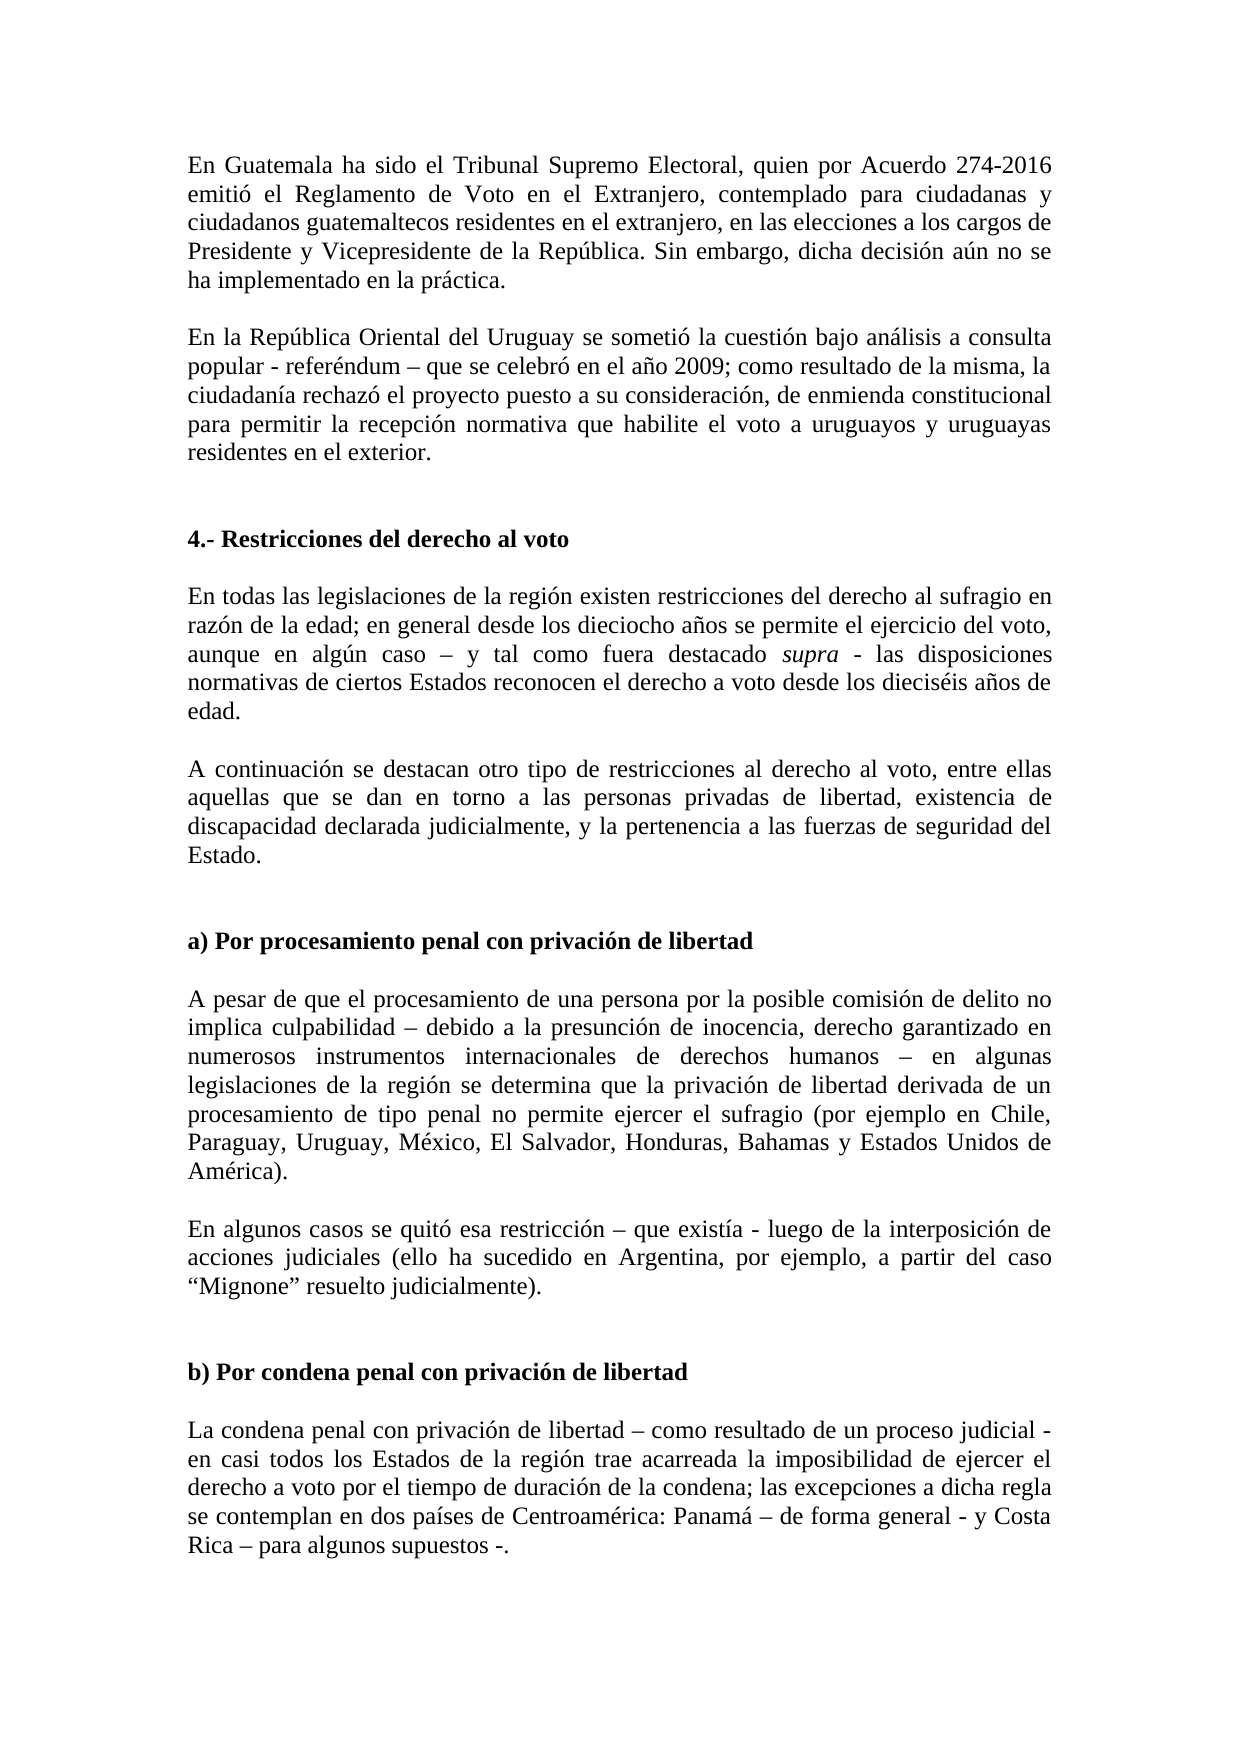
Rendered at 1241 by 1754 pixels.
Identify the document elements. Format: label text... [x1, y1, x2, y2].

text La condena penal con privación de libertad – como resultado de un proceso judicial - en casi todos los Estados de la región trae acarreada la imposibilidad de ejercer el derecho a voto por el tiempo de duración de la condena; las excepciones a dicha regla se contemplan en dos países de Centroamérica: Panamá – de forma general - y Costa Rica – para algunos supuestos -. [187, 1415, 1053, 1559]
text a) Por procesamiento penal con privación de libertad [187, 926, 1053, 955]
text En Guatemala ha sido el Tribunal Supremo Electoral, quien por Acuerdo 274-2016 emitió el Reglamento de Voto en el Extranjero, contemplado para ciudadanas y ciudadanos guatemaltecos residentes en el extranjero, en las elecciones a los cargos de Presidente y Vicepresidente de la República. Sin embargo, dicha decisión aún no se ha implementado en la práctica. [187, 150, 1053, 294]
text En algunos casos se quitó esa restricción – que existía - luego de la interposición de acciones judiciales (ello ha sucedido en Argentina, por ejemplo, a partir del caso “Mignone” resuelto judicialmente). [187, 1214, 1053, 1300]
text 4.- Restricciones del derecho al voto [187, 524, 1053, 552]
text b) Por condena penal con privación de libertad [187, 1357, 1053, 1386]
text A continuación se destacan otro tipo de restricciones al derecho al voto, entre ellas aquellas que se dan en torno a las personas privadas de libertad, existencia de discapacidad declarada judicialmente, y la pertenencia a las fuerzas de seguridad del Estado. [187, 754, 1053, 869]
text A pesar de que el procesamiento de una persona por la posible comisión de delito no implica culpabilidad – debido a la presunción de inocencia, derecho garantizado en numerosos instrumentos internacionales de derechos humanos – en algunas legislaciones de la región se determina que la privación de libertad derivada de un procesamiento de tipo penal no permite ejercer el sufragio (por ejemplo en Chile, Paraguay, Uruguay, México, El Salvador, Honduras, Bahamas y Estados Unidos de América). [187, 984, 1053, 1185]
text En todas las legislaciones de la región existen restricciones del derecho al sufragio en razón de la edad; en general desde los dieciocho años se permite el ejercicio del voto, aunque en algún caso – y tal como fuera destacado supra - las disposiciones normativas de ciertos Estados reconocen el derecho a voto desde los dieciséis años de edad. [187, 581, 1053, 725]
text En la República Oriental del Uruguay se sometió la cuestión bajo análisis a consulta popular - referéndum – que se celebró en el año 2009; como resultado de la misma, la ciudadanía rechazó el proyecto puesto a su consideración, de enmienda constitucional para permitir la recepción normativa que habilite el voto a uruguayos y uruguayas residentes en el exterior. [187, 322, 1053, 466]
